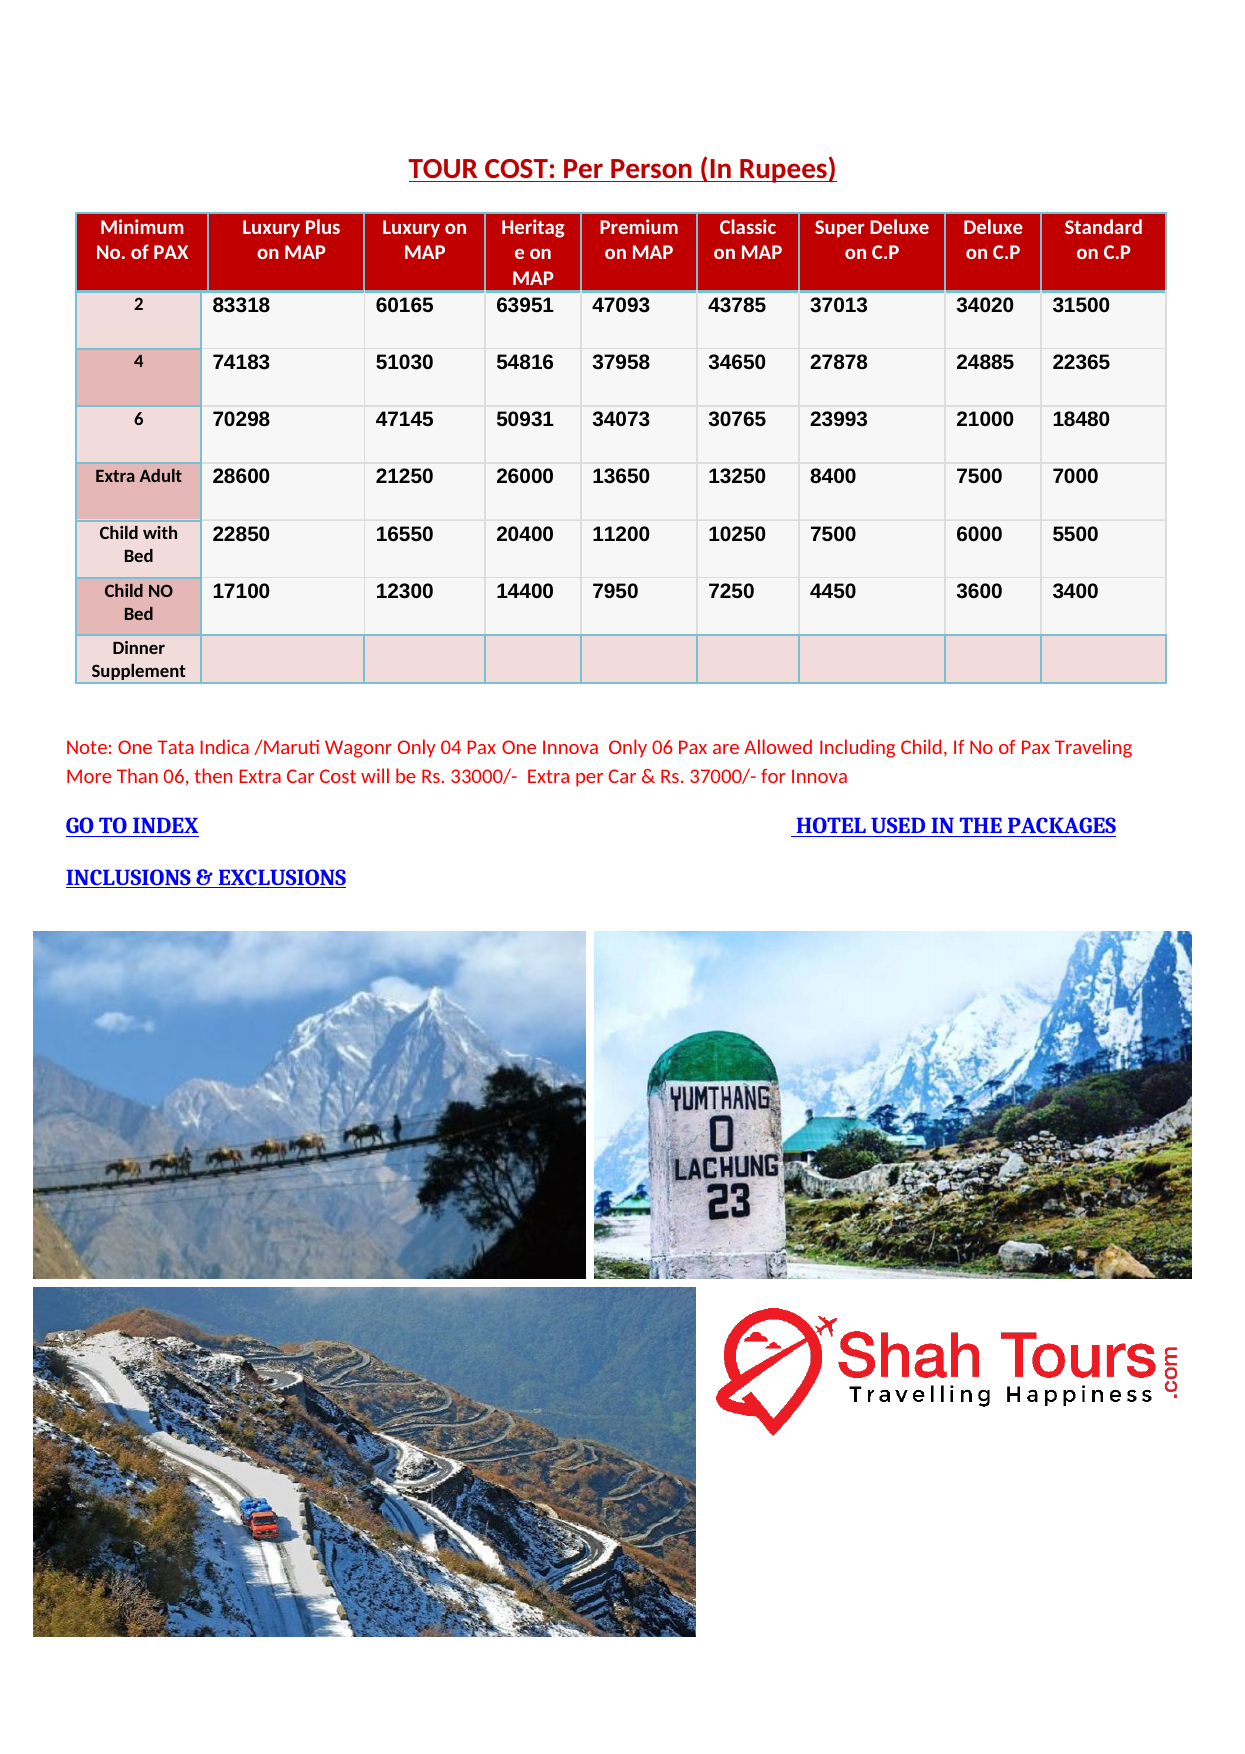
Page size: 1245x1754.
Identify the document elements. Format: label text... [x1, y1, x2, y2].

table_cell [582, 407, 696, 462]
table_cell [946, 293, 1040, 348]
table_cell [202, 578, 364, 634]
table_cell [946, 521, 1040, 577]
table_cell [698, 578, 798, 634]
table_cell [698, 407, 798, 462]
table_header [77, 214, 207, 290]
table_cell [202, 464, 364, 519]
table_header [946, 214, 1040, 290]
picture [33, 931, 586, 1279]
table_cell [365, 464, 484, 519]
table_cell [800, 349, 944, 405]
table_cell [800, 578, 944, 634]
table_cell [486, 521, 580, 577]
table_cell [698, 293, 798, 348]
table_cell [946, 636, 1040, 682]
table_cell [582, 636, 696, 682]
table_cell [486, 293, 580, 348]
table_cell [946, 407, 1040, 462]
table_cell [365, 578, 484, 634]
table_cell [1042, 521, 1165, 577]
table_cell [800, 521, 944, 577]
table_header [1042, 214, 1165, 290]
text TOUR COST: Per Person (In Rupees) [75, 150, 1170, 186]
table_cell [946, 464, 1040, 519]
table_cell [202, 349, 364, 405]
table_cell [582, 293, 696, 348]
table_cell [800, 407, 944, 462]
text INCLUSIONS & EXCLUSIONS [66, 864, 1132, 891]
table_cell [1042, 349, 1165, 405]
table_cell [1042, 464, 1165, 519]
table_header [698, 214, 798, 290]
text GO TO INDEX HOTEL USED IN THE PACKAGES [66, 813, 1132, 839]
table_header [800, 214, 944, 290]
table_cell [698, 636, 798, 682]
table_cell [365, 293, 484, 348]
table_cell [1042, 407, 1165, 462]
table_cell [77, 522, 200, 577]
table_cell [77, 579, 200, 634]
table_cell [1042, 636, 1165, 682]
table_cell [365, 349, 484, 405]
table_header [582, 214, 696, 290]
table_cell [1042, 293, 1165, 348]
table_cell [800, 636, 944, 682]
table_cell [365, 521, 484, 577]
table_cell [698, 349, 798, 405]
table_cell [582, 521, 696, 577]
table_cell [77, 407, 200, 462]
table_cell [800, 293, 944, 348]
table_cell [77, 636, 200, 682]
picture [716, 1308, 1177, 1436]
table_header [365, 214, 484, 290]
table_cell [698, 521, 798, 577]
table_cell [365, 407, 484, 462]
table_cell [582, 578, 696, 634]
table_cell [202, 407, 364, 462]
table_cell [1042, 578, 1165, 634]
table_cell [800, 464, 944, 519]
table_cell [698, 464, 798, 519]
picture [33, 1287, 696, 1637]
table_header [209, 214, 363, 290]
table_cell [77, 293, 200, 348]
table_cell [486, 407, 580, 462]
picture [594, 931, 1192, 1279]
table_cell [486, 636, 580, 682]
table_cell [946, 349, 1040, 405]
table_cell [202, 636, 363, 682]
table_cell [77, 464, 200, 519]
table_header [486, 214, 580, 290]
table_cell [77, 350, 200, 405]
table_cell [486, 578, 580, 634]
text Note: One Tata Indica /Maruti Wagonr Only 04 Pax One Innova Only 06 Pax are Allowed Including Child, If No of Pax Traveling More Than 06, then Extra Car Cost will be Rs. 33000/- Extra per Car & Rs. 37000/- for Innova [66, 734, 1132, 789]
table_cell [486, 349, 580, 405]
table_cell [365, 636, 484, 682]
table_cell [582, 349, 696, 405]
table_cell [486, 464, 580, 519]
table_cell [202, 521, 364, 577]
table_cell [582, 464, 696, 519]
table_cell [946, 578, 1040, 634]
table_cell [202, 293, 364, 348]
